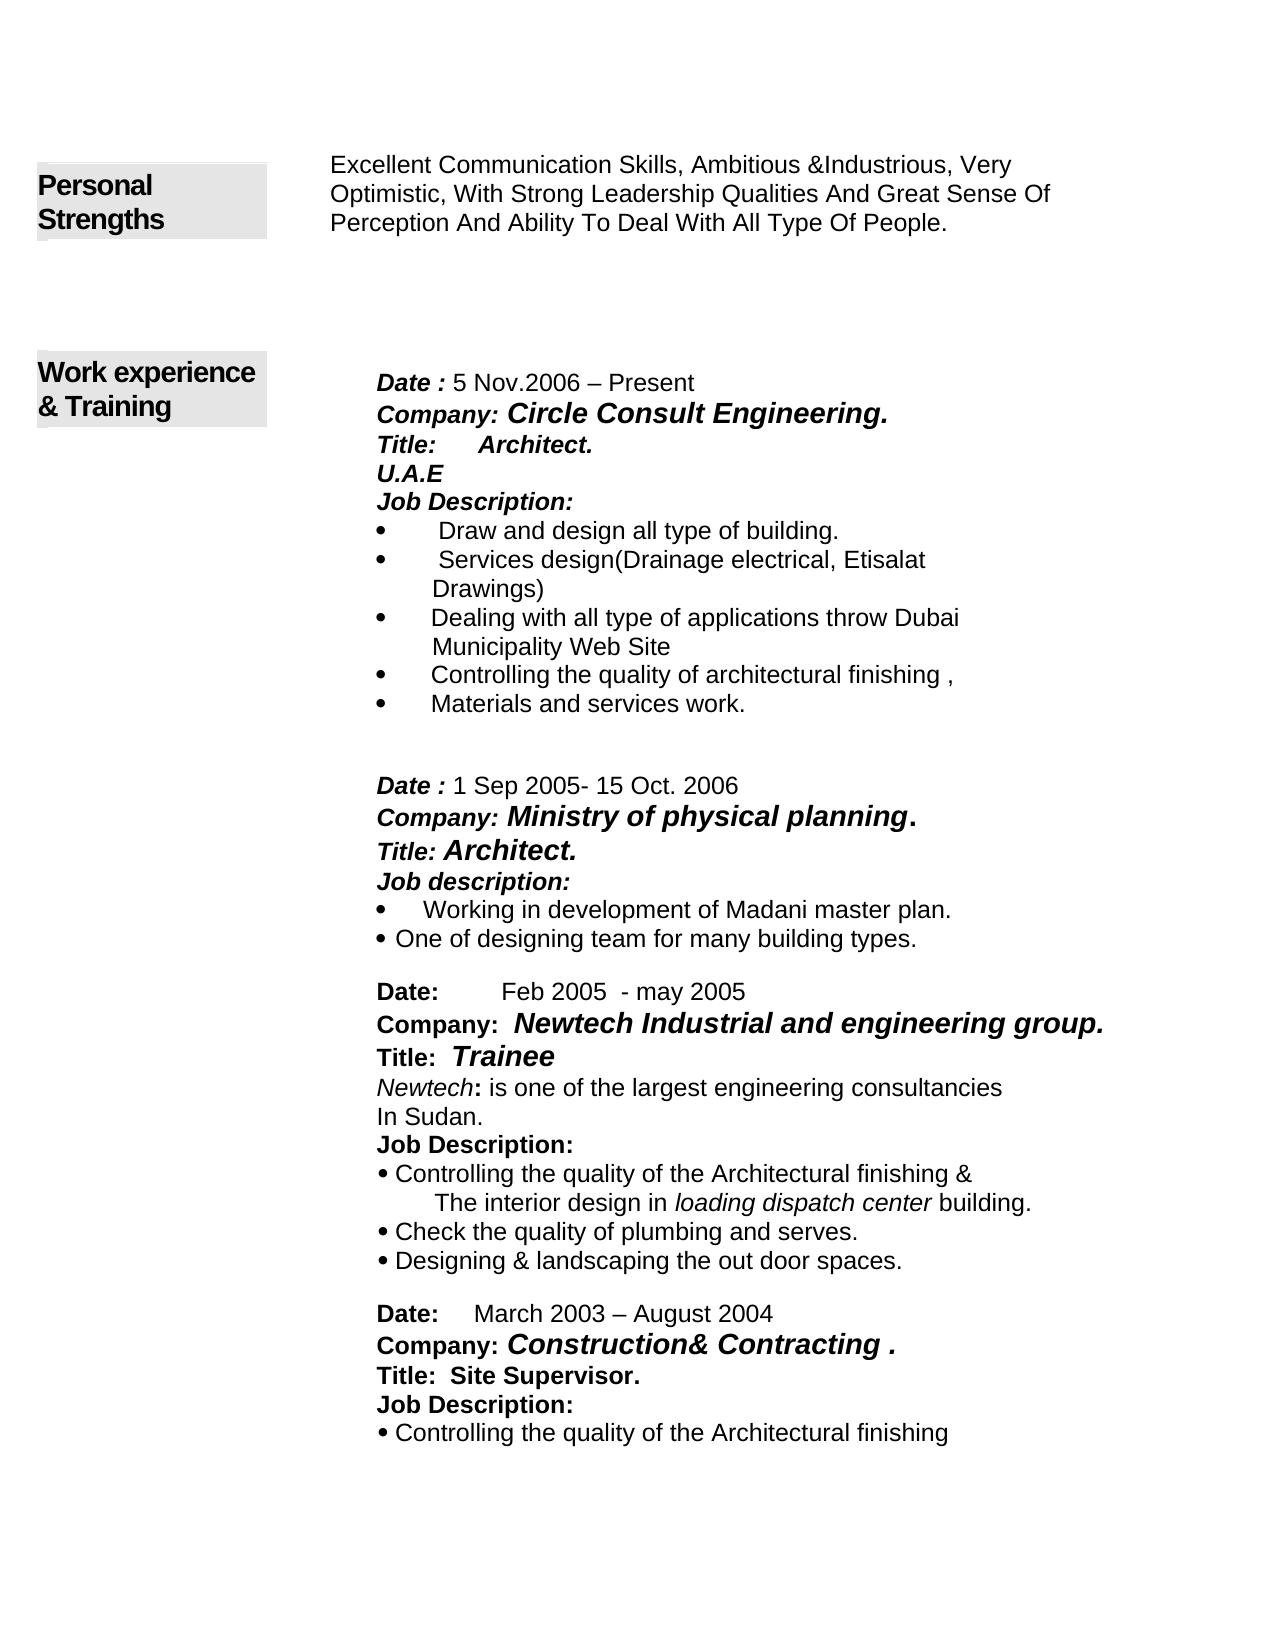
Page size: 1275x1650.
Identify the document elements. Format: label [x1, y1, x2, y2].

table_cell [319, 150, 1125, 337]
table_cell [38, 337, 319, 1500]
table_cell [319, 337, 1125, 1500]
table_cell [38, 150, 319, 337]
